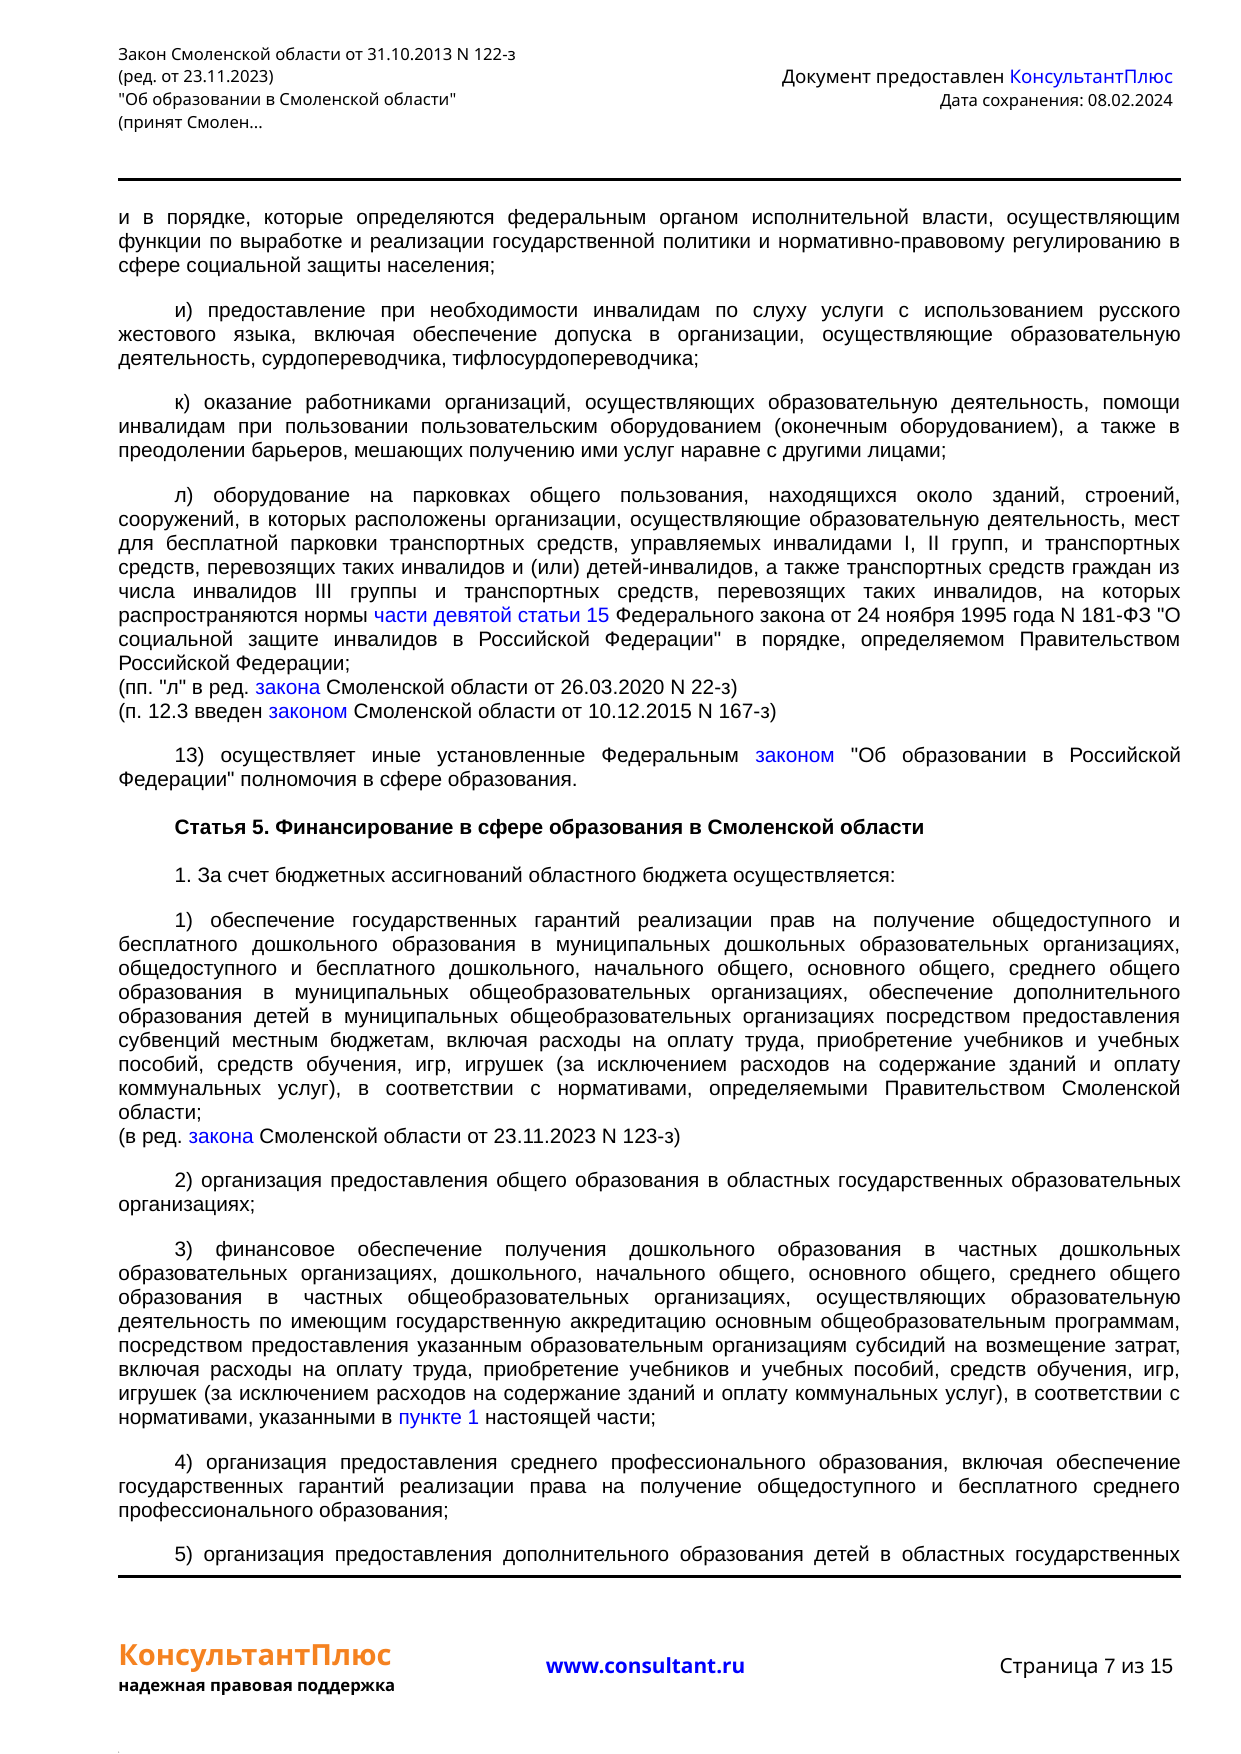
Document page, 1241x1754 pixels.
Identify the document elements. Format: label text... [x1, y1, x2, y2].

text 1. За счет бюджетных ассигнований областного бюджета осуществляется: [118, 863, 1181, 887]
title Статья 5. Финансирование в сфере образования в Смоленской области [118, 815, 1181, 839]
text 4) организация предоставления среднего профессионального образования, включая обеспечение государственных гарантий реализации права на получение общедоступного и бесплатного среднего профессионального образования; [118, 1449, 1181, 1521]
text 1) обеспечение государственных гарантий реализации прав на получение общедоступного и бесплатного дошкольного образования в муниципальных дошкольных образовательных организациях, общедоступного и бесплатного дошкольного, начального общего, основного общего, среднего общего образования в муниципальных общеобразовательных организациях, обеспечение дополнительного образования детей в муниципальных общеобразовательных организациях посредством предоставления субвенций местным бюджетам, включая расходы на оплату труда, приобретение учебников и учебных пособий, средств обучения, игр, игрушек (за исключением расходов на содержание зданий и оплату коммунальных услуг), в соответствии с нормативами, определяемыми Правительством Смоленской области; [118, 908, 1181, 1123]
text (пп. "л" в ред. закона Смоленской области от 26.03.2020 N 22-з) [118, 674, 1181, 698]
text 3) финансовое обеспечение получения дошкольного образования в частных дошкольных образовательных организациях, дошкольного, начального общего, основного общего, среднего общего образования в частных общеобразовательных организациях, осуществляющих образовательную деятельность по имеющим государственную аккредитацию основным общеобразовательным программам, посредством предоставления указанным образовательным организациям субсидий на возмещение затрат, включая расходы на оплату труда, приобретение учебников и учебных пособий, средств обучения, игр, игрушек (за исключением расходов на содержание зданий и оплату коммунальных услуг), в соответствии с нормативами, указанными в пункте 1 настоящей части; [118, 1237, 1181, 1429]
text 13) осуществляет иные установленные Федеральным законом "Об образовании в Российской Федерации" полномочия в сфере образования. [118, 743, 1181, 791]
text л) оборудование на парковках общего пользования, находящихся около зданий, строений, сооружений, в которых расположены организации, осуществляющие образовательную деятельность, мест для бесплатной парковки транспортных средств, управляемых инвалидами I, II групп, и транспортных средств, перевозящих таких инвалидов и (или) детей-инвалидов, а также транспортных средств граждан из числа инвалидов III группы и транспортных средств, перевозящих таких инвалидов, на которых распространяются нормы части девятой статьи 15 Федерального закона от 24 ноября 1995 года N 181-ФЗ "О социальной защите инвалидов в Российской Федерации" в порядке, определяемом Правительством Российской Федерации; [118, 483, 1181, 674]
text (п. 12.3 введен законом Смоленской области от 10.12.2015 N 167-з) [118, 698, 1181, 722]
text к) оказание работниками организаций, осуществляющих образовательную деятельность, помощи инвалидам при пользовании пользовательским оборудованием (оконечным оборудованием), а также в преодолении барьеров, мешающих получению ими услуг наравне с другими лицами; [118, 390, 1181, 462]
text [118, 205, 1181, 277]
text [118, 1542, 1181, 1566]
text и) предоставление при необходимости инвалидам по слуху услуги с использованием русского жестового языка, включая обеспечение допуска в организации, осуществляющие образовательную деятельность, сурдопереводчика, тифлосурдопереводчика; [118, 297, 1181, 369]
text 2) организация предоставления общего образования в областных государственных образовательных организациях; [118, 1168, 1181, 1216]
text (в ред. закона Смоленской области от 23.11.2023 N 123-з) [118, 1123, 1181, 1147]
